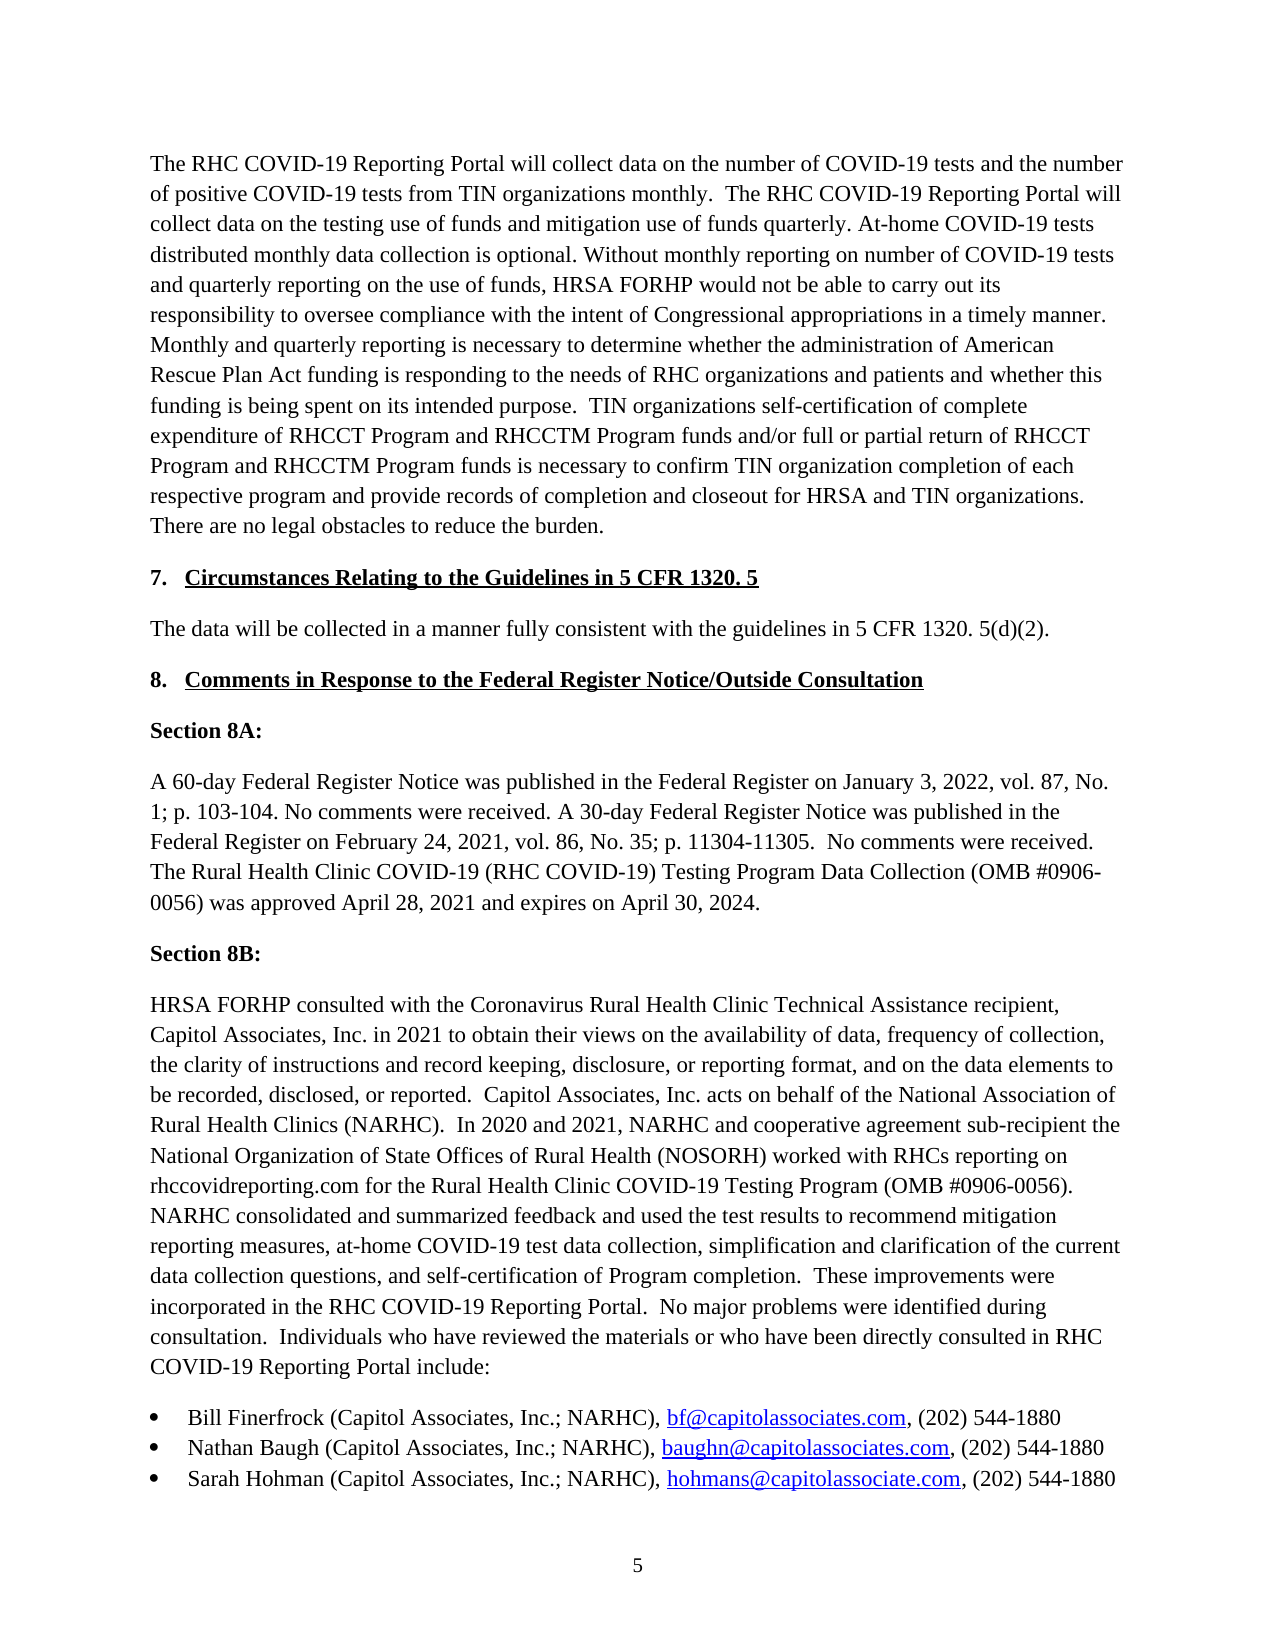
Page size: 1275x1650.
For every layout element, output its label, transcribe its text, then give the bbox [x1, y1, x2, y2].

list The data will be collected in a manner fully consistent with the guidelines in 5 CFR 1320. 5(d)(2). [150, 614, 1125, 641]
text 7. Circumstances Relating to the Guidelines in 5 CFR 1320. 5 [150, 563, 1125, 590]
list Sarah Hohman (Capitol Associates, Inc.; NARHC), hohmans@capitolassociate.com, (202) 544-1880 [150, 1464, 1125, 1491]
text Section 8B: [150, 939, 1125, 966]
text The RHC COVID-19 Reporting Portal will collect data on the number of COVID-19 tests and the number of positive COVID-19 tests from TIN organizations monthly. The RHC COVID-19 Reporting Portal will collect data on the testing use of funds and mitigation use of funds quarterly. At-home COVID-19 tests distributed monthly data collection is optional. Without monthly reporting on number of COVID-19 tests and quarterly reporting on the use of funds, HRSA FORHP would not be able to carry out its responsibility to oversee compliance with the intent of Congressional appropriations in a timely manner. Monthly and quarterly reporting is necessary to determine whether the administration of American Rescue Plan Act funding is responding to the needs of RHC organizations and patients and whether this funding is being spent on its intended purpose. TIN organizations self-certification of complete expenditure of RHCCT Program and RHCCTM Program funds and/or full or partial return of RHCCT Program and RHCCTM Program funds is necessary to confirm TIN organization completion of each respective program and provide records of completion and closeout for HRSA and TIN organizations. There are no legal obstacles to reduce the burden. [150, 150, 1125, 539]
list Bill Finerfrock (Capitol Associates, Inc.; NARHC), bf@capitolassociates.com, (202) 544-1880 [150, 1404, 1125, 1431]
text Section 8A: [150, 717, 1125, 743]
text HRSA FORHP consulted with the Coronavirus Rural Health Clinic Technical Assistance recipient, Capitol Associates, Inc. in 2021 to obtain their views on the availability of data, frequency of collection, the clarity of instructions and record keeping, disclosure, or reporting format, and on the data elements to be recorded, disclosed, or reported. Capitol Associates, Inc. acts on behalf of the National Association of Rural Health Clinics (NARHC). In 2020 and 2021, NARHC and cooperative agreement sub-recipient the National Organization of State Offices of Rural Health (NOSORH) worked with RHCs reporting on rhccovidreporting.com for the Rural Health Clinic COVID-19 Testing Program (OMB #0906-0056). NARHC consolidated and summarized feedback and used the test results to recommend mitigation reporting measures, at-home COVID-19 test data collection, simplification and clarification of the current data collection questions, and self-certification of Program completion. These improvements were incorporated in the RHC COVID-19 Reporting Portal. No major problems were identified during consultation. Individuals who have reviewed the materials or who have been directly consulted in RHC COVID-19 Reporting Portal include: [150, 991, 1125, 1379]
list Nathan Baugh (Capitol Associates, Inc.; NARHC), baughn@capitolassociates.com, (202) 544-1880 [150, 1434, 1125, 1461]
text 8. Comments in Response to the Federal Register Notice/Outside Consultation [150, 666, 1125, 692]
text A 60-day Federal Register Notice was published in the Federal Register on January 3, 2022, vol. 87, No. 1; p. 103-104. No comments were received. A 30-day Federal Register Notice was published in the Federal Register on February 24, 2021, vol. 86, No. 35; p. 11304-11305. No comments were received. The Rural Health Clinic COVID-19 (RHC COVID-19) Testing Program Data Collection (OMB #0906-0056) was approved April 28, 2021 and expires on April 30, 2024. [150, 768, 1125, 915]
